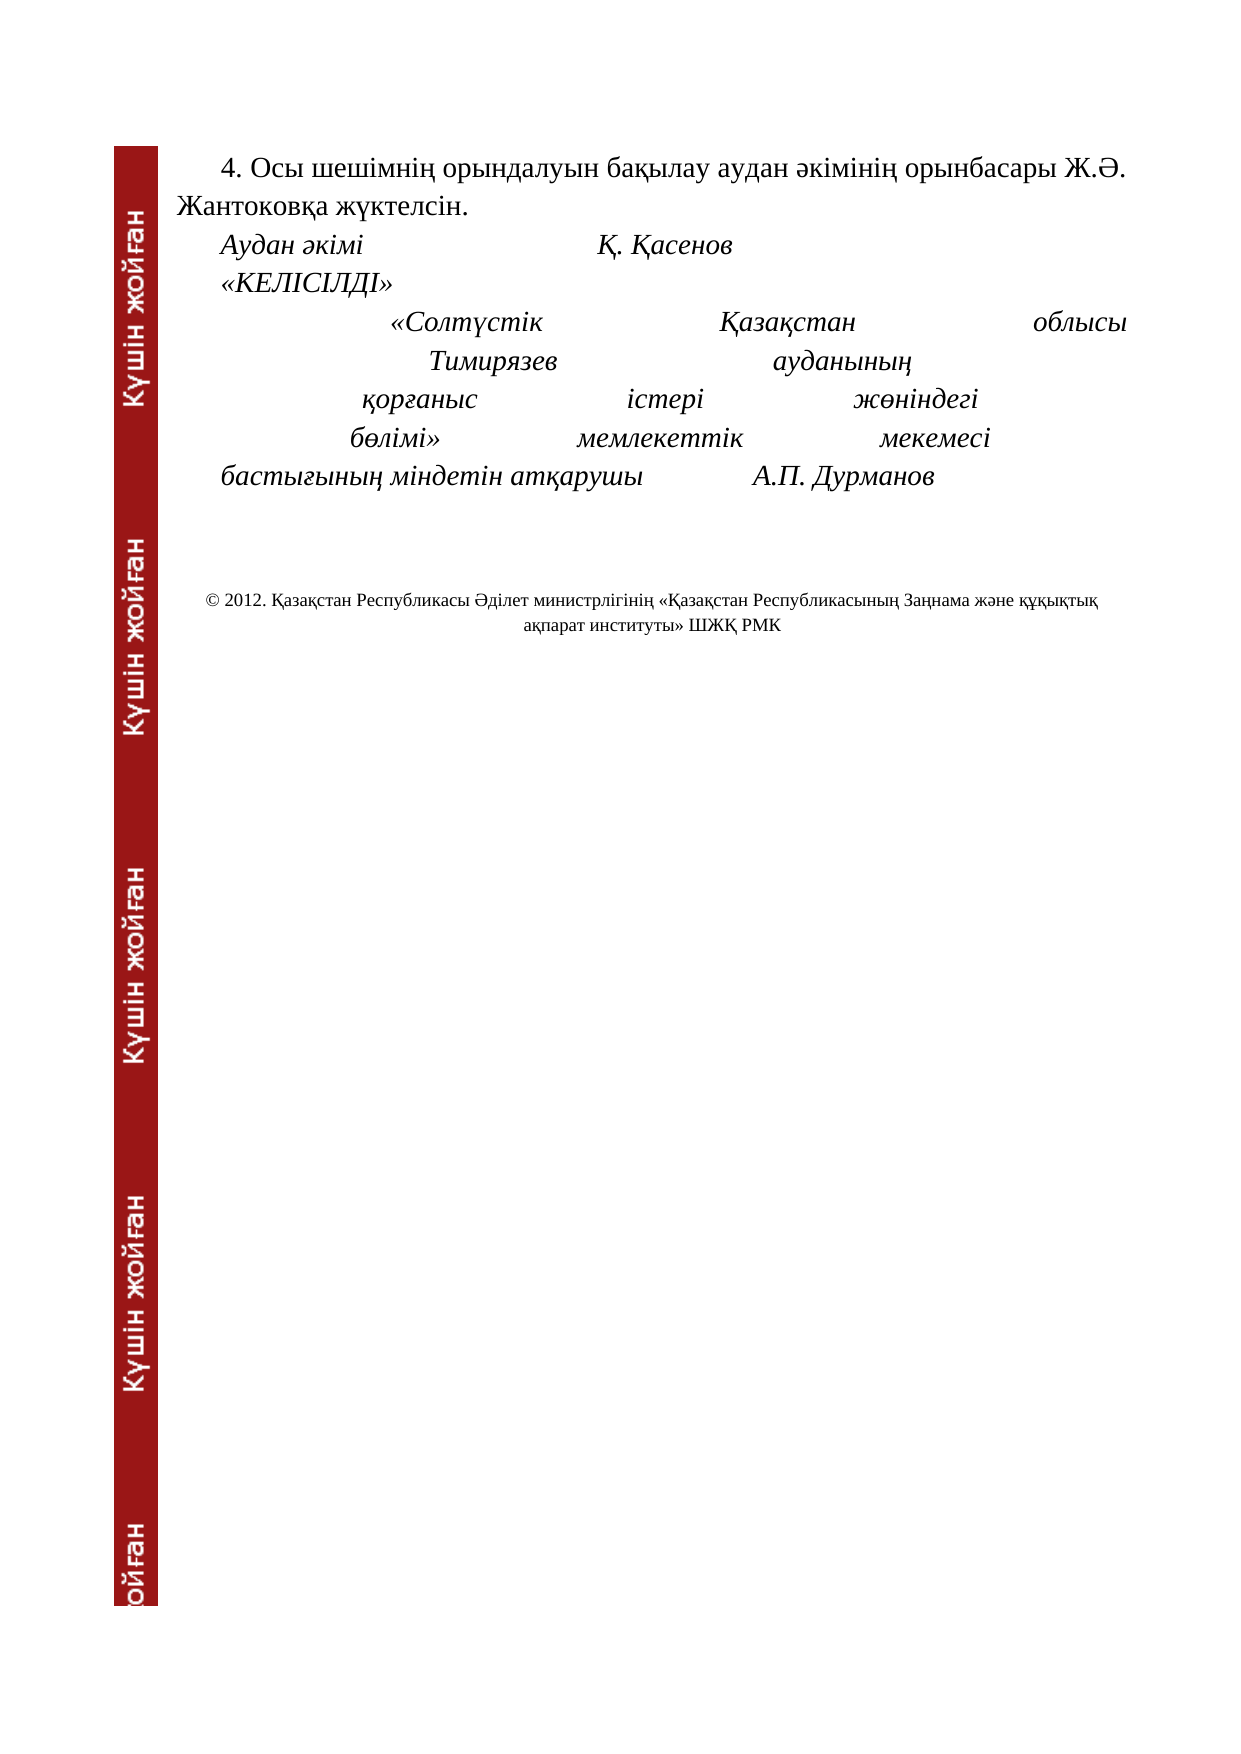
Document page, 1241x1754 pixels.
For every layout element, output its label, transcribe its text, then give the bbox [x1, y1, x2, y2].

text «Солтүстік Қазақстан облысы Тимирязев ауданының қорғаныс істері жөніндегі бөлімі» мемлекеттік мекемесі бастығының міндетін атқарушы А.П. Дурманов [112, 304, 1128, 492]
text © 2012. Қазақстан Республикасы Әділет министрлігінің «Қазақстан Республикасының Заңнама және құқықтық ақпарат институты» ШЖҚ РМК [112, 589, 1128, 635]
picture [114, 299, 158, 304]
picture [114, 492, 158, 589]
picture [114, 222, 158, 227]
picture [114, 146, 158, 150]
picture [114, 261, 158, 266]
text Аудан әкімі Қ. Қасенов [112, 227, 1128, 261]
text «КЕЛІСІЛДІ» [112, 266, 1128, 299]
picture [114, 635, 158, 1606]
